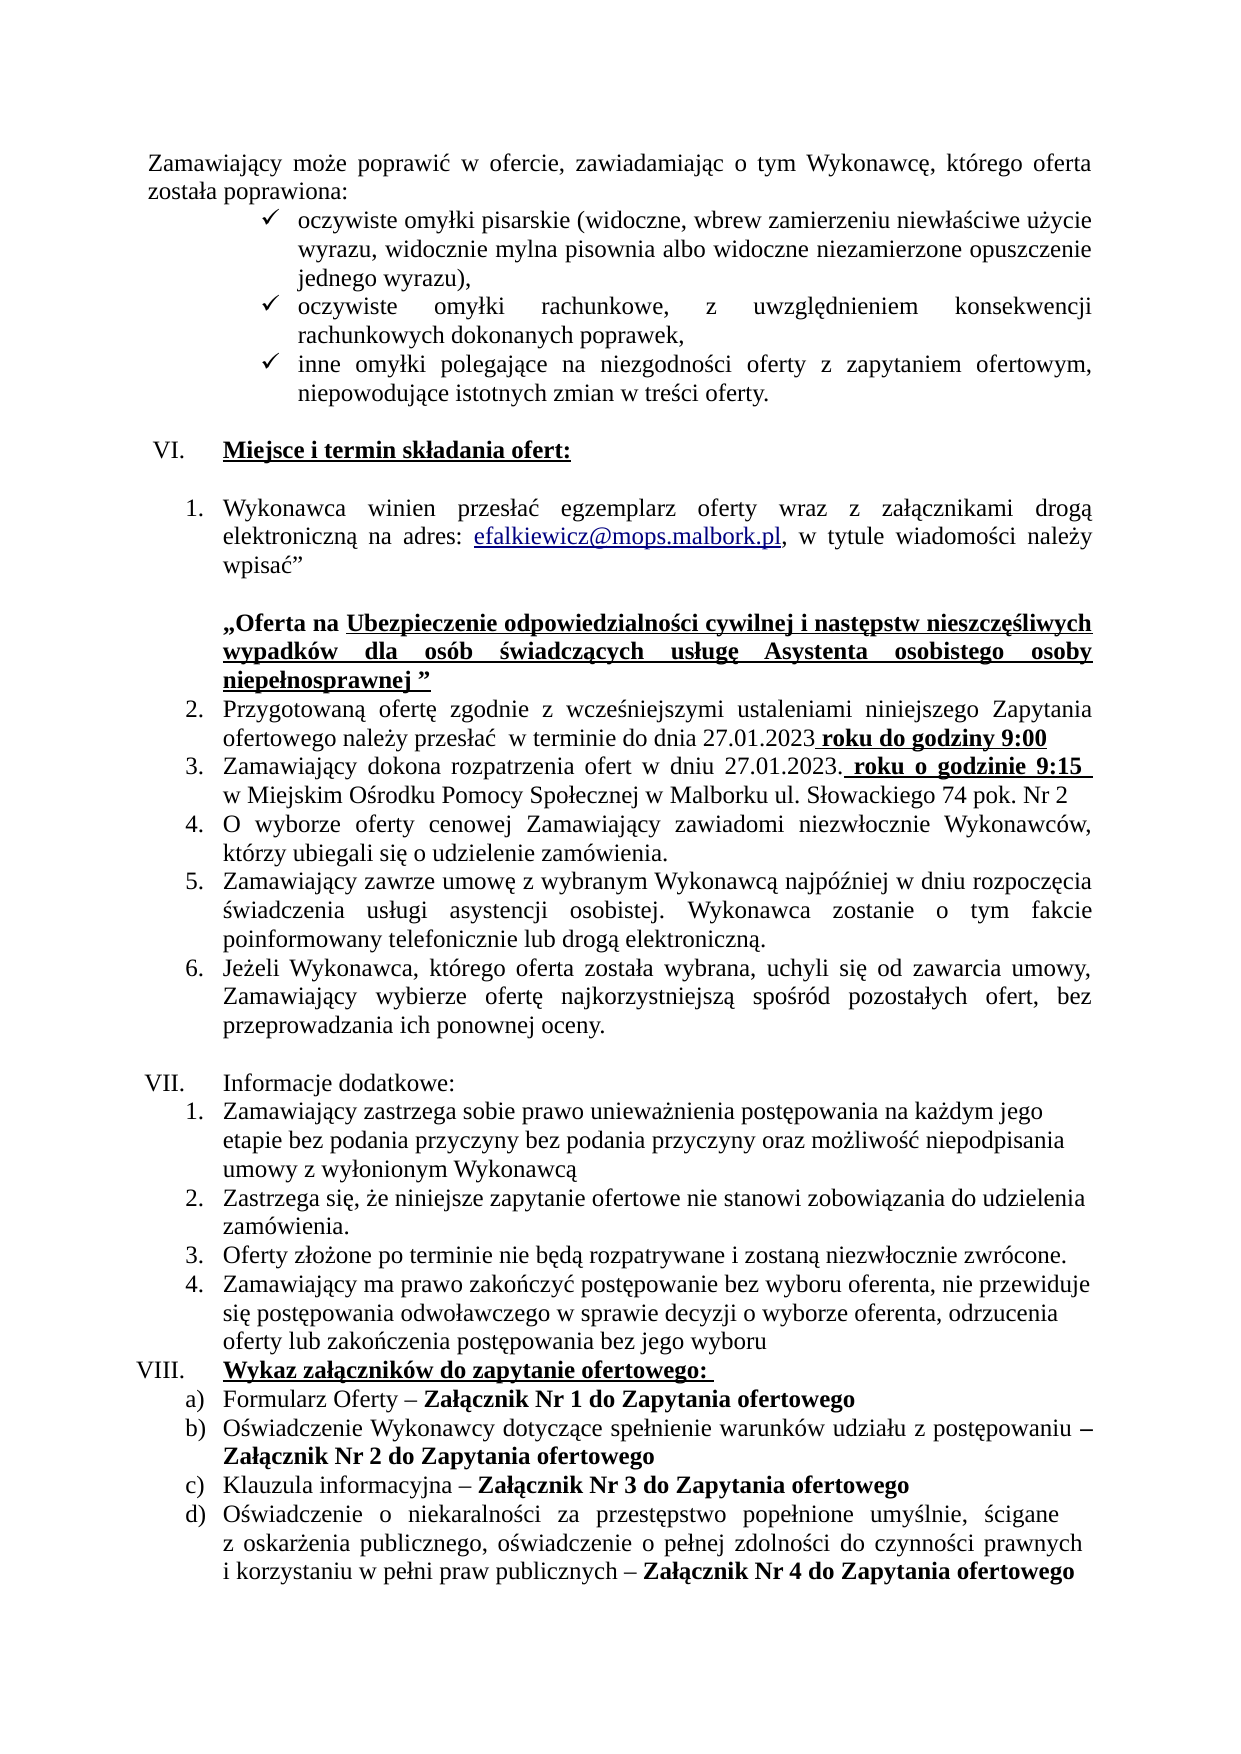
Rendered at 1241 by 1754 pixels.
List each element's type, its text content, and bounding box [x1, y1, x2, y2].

list Wykonawca winien przesłać egzemplarz oferty wraz z załącznikami drogą elektroniczną na adres: efalkiewicz@mops.malbork.pl, w tytule wiadomości należy wpisać” [185, 493, 1093, 579]
list Informacje dodatkowe: [185, 1068, 1093, 1096]
list Klauzula informacyjna – Załącznik Nr 3 do Zapytania ofertowego [185, 1470, 1093, 1499]
list Oferty złożone po terminie nie będą rozpatrywane i zostaną niezwłocznie zwrócone. [185, 1240, 1093, 1269]
list Formularz Oferty – Załącznik Nr 1 do Zapytania ofertowego [185, 1384, 1093, 1413]
list Zamawiający zawrze umowę z wybranym Wykonawcą najpóźniej w dniu rozpoczęcia świadczenia usługi asystencji osobistej. Wykonawca zostanie o tym fakcie poinformowany telefonicznie lub drogą elektroniczną. [185, 866, 1093, 953]
list Zamawiający ma prawo zakończyć postępowanie bez wyboru oferenta, nie przewiduje się postępowania odwoławczego w sprawie decyzji o wyborze oferenta, odrzucenia oferty lub zakończenia postępowania bez jego wyboru [185, 1269, 1093, 1355]
list Zastrzega się, że niniejsze zapytanie ofertowe nie stanowi zobowiązania do udzielenia zamówienia. [185, 1183, 1093, 1240]
list Jeżeli Wykonawca, którego oferta została wybrana, uchyli się od zawarcia umowy, Zamawiający wybierze ofertę najkorzystniejszą spośród pozostałych ofert, bez przeprowadzania ich ponownej oceny. [185, 953, 1093, 1039]
text Zamawiający może poprawić w ofercie, zawiadamiając o tym Wykonawcę, którego oferta została poprawiona: [148, 148, 1093, 205]
list „Oferta na Ubezpieczenie odpowiedzialności cywilnej i następstw nieszczęśliwych wypadków dla osób świadczących usługę Asystenta osobistego osoby niepełnosprawnej ” [223, 579, 1093, 661]
list oczywiste omyłki rachunkowe, z uwzględnieniem konsekwencji rachunkowych dokonanych poprawek, [260, 291, 1093, 349]
list Wykaz załączników do zapytanie ofertowego: [185, 1355, 1093, 1384]
list inne omyłki polegające na niezgodności oferty z zapytaniem ofertowym, niepowodujące istotnych zmian w treści oferty. [260, 349, 1093, 406]
list „Oferta na Ubezpieczenie odpowiedzialności cywilnej i następstw nieszczęśliwych wypadków dla osób świadczących usługę Asystenta osobistego osoby niepełnosprawnej ” [223, 663, 1093, 694]
list Oświadczenie o niekaralności za przestępstwo popełnione umyślnie, ścigane z oskarżenia publicznego, oświadczenie o pełnej zdolności do czynności prawnych i korzystaniu w pełni praw publicznych – Załącznik Nr 4 do Zapytania ofertowego [185, 1499, 1093, 1585]
list oczywiste omyłki pisarskie (widoczne, wbrew zamierzeniu niewłaściwe użycie wyrazu, widocznie mylna pisownia albo widoczne niezamierzone opuszczenie jednego wyrazu), [260, 205, 1093, 291]
list Przygotowaną ofertę zgodnie z wcześniejszymi ustaleniami niniejszego Zapytania ofertowego należy przesłać w terminie do dnia 27.01.2023 roku do godziny 9:00 [185, 694, 1093, 751]
list Zamawiający dokona rozpatrzenia ofert w dniu 27.01.2023. roku o godzinie 9:15 w Miejskim Ośrodku Pomocy Społecznej w Malborku ul. Słowackiego 74 pok. Nr 2 [185, 751, 1093, 809]
list Oświadczenie Wykonawcy dotyczące spełnienie warunków udziału z postępowaniu – Załącznik Nr 2 do Zapytania ofertowego [185, 1413, 1093, 1470]
list O wyborze oferty cenowej Zamawiający zawiadomi niezwłocznie Wykonawców, którzy ubiegali się o udzielenie zamówienia. [185, 809, 1093, 866]
list Miejsce i termin składania ofert: [185, 435, 1093, 464]
list Zamawiający zastrzega sobie prawo unieważnienia postępowania na każdym jego etapie bez podania przyczyny bez podania przyczyny oraz możliwość niepodpisania umowy z wyłonionym Wykonawcą [185, 1096, 1093, 1183]
